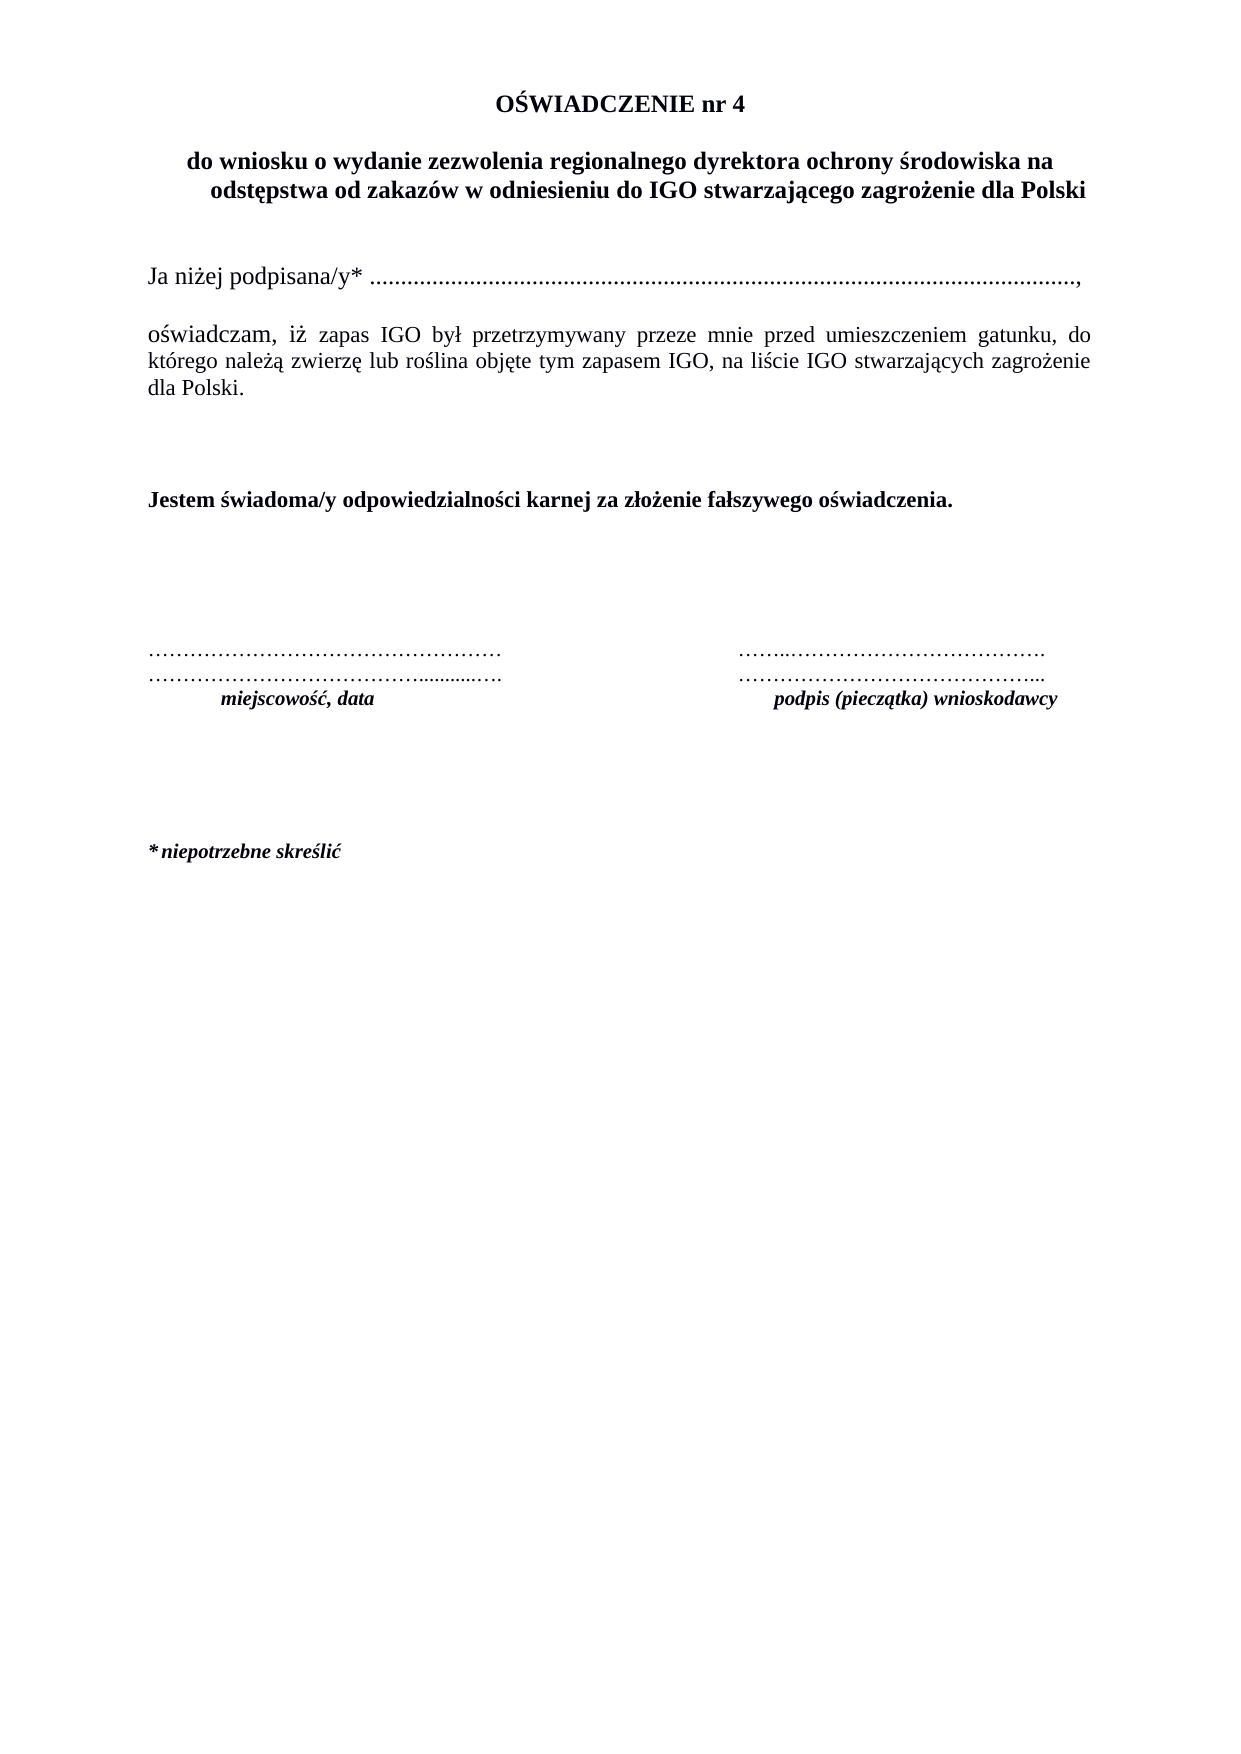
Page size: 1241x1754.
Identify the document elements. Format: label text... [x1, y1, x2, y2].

text …………………………………………… ……..………………………………. …………………………………...........…. ……………………………………... [148, 637, 1093, 686]
text OŚWIADCZENIE nr 4 [148, 89, 1093, 117]
text miejscowość, data podpis (pieczątka) wnioskodawcy [148, 686, 1093, 709]
text Ja niżej podpisana/y* ................................................................................................................., [148, 261, 1093, 290]
text oświadczam, iż zapas IGO był przetrzymywany przeze mnie przed umieszczeniem gatunku, do którego należą zwierzę lub roślina objęte tym zapasem IGO, na liście IGO stwarzających zagrożenie dla Polski. [148, 319, 1093, 400]
text * niepotrzebne skreślić [148, 839, 1093, 863]
text Jestem świadoma/y odpowiedzialności karnej za złożenie fałszywego oświadczenia. [148, 486, 1093, 513]
text do wniosku o wydanie zezwolenia regionalnego dyrektora ochrony środowiska na odstępstwa od zakazów w odniesieniu do IGO stwarzającego zagrożenie dla Polski [148, 146, 1093, 204]
